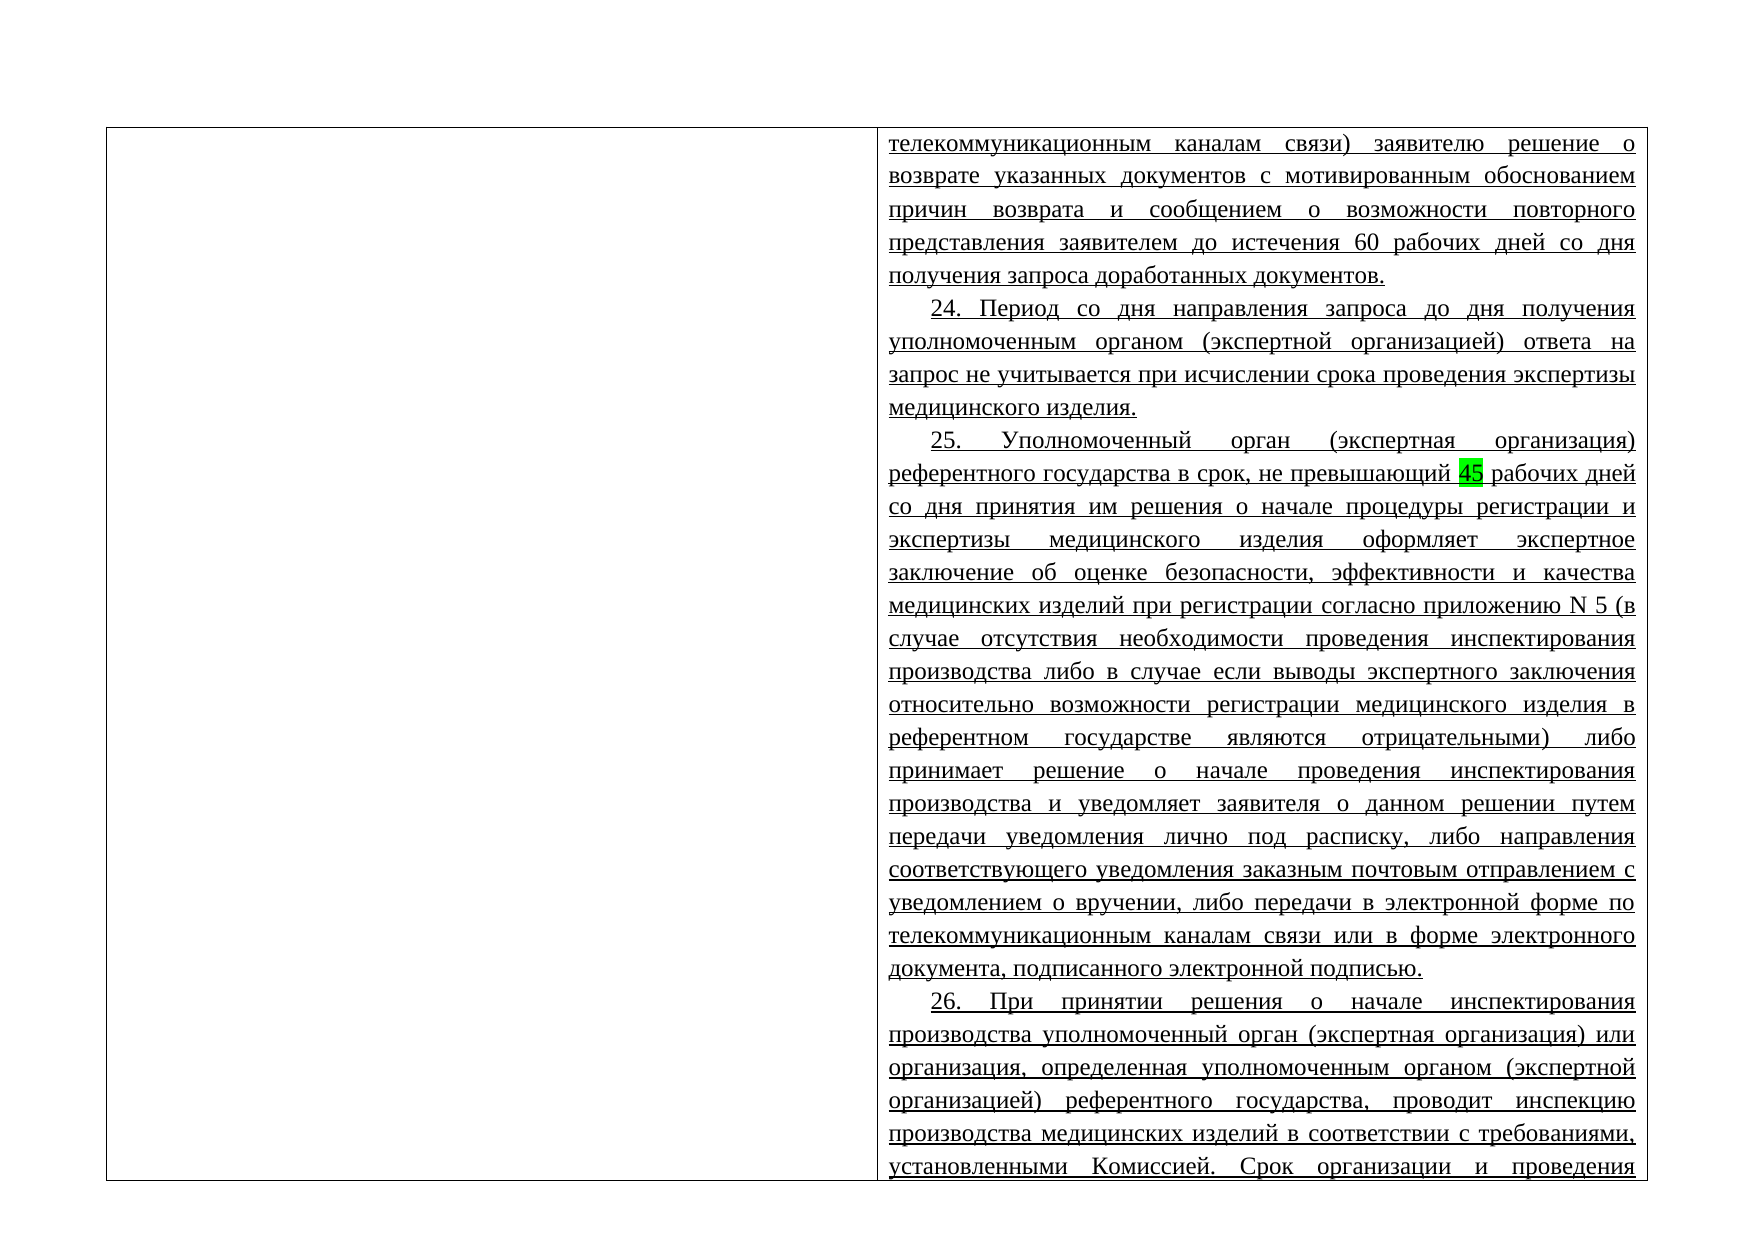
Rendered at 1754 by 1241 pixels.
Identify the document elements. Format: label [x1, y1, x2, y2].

table_cell [878, 128, 1647, 1180]
table_cell [107, 128, 877, 1180]
